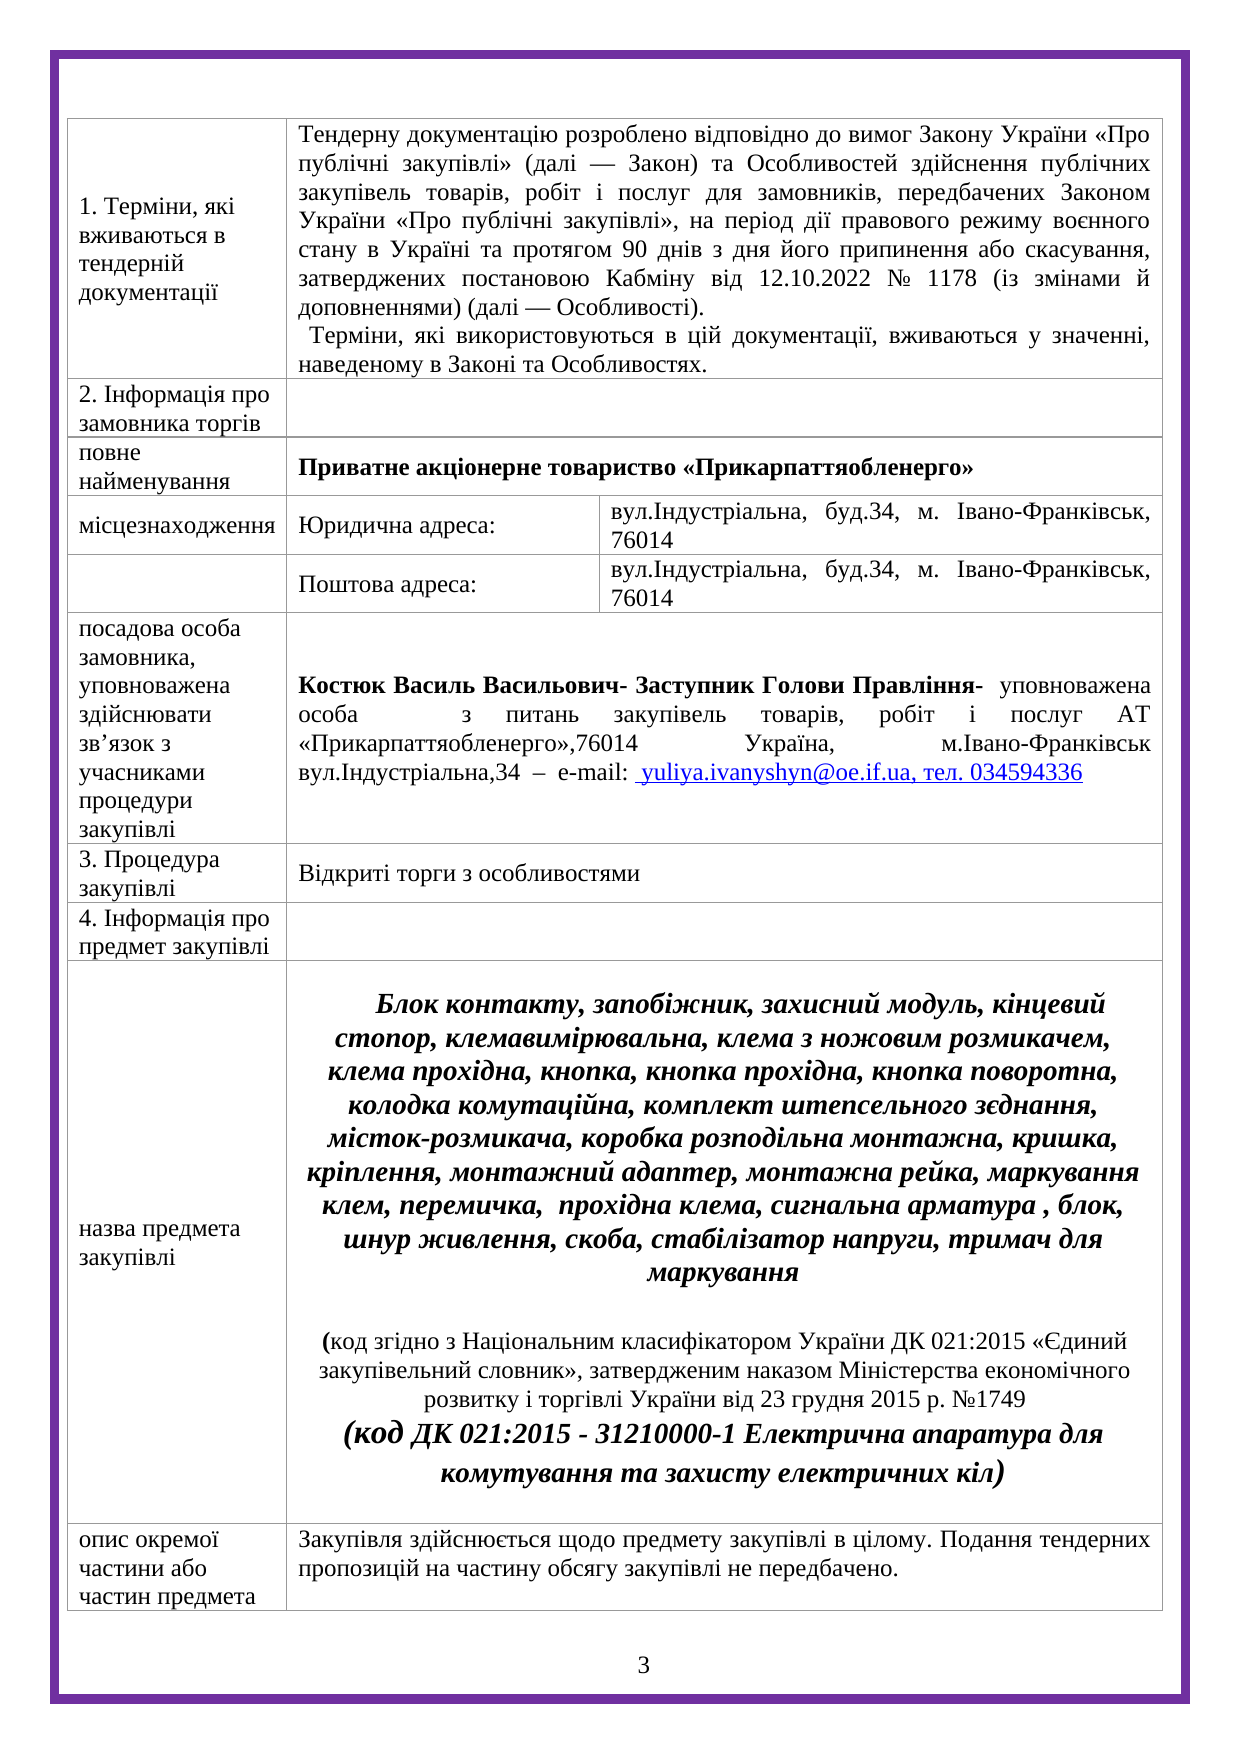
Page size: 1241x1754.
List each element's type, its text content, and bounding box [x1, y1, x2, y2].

table_cell 2. Інформація про замовника торгів [68, 379, 286, 436]
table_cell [68, 1524, 286, 1610]
table_cell 4. Інформація про предмет закупівлі [68, 903, 286, 960]
table_cell Костюк Василь Васильович- Заступник Голови Правління- уповноважена особа з питань закупівель товарів, робіт і послуг АТ «Прикарпаттяобленерго»,76014 Україна, м.Івано-Франківськ вул.Індустріальна,34 – e-mail: , тел. 034594336 [287, 613, 1162, 843]
table_cell 1. Терміни, які вживаються в тендерній документації [68, 119, 286, 378]
table_cell повне найменування [68, 438, 286, 495]
table_cell [287, 379, 1162, 436]
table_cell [287, 1524, 1162, 1610]
table_cell Відкриті торги з особливостями [287, 844, 1162, 902]
table_cell Приватне акціонерне товариство «Прикарпаттяобленерго» [287, 438, 1162, 495]
table_cell вул.Індустріальна, буд.34, м. Івано-Франківськ, 76014 [600, 555, 1162, 612]
table_cell вул.Індустріальна, буд.34, м. Івано-Франківськ, 76014 [600, 496, 1162, 553]
table_cell Поштова адреса: [287, 555, 599, 612]
table_cell Тендерну документацію розроблено відповідно до вимог Закону України «Про публічні закупівлі» (далі — Закон) та Особливостей здійснення публічних закупівель товарів, робіт і послуг для замовників, передбачених Законом України «Про публічні закупівлі», на період дії правового режиму воєнного стану в Україні та протягом 90 днів з дня його припинення або скасування, затверджених постановою Кабміну від 12.10.2022 № 1178 (із змінами й доповненнями) (далі — Особливості). Терміни, які використовуються в цій документації, вживаються у значенні, наведеному в Законі та Особливостях. [287, 119, 1162, 378]
table_cell Блок контакту, запобіжник, захисний модуль, кінцевий стопор, клемавимірювальна, клема з ножовим розмикачем, клема прохідна, кнопка, кнопка прохідна, кнопка поворотна, колодка комутаційна, комплект штепсельного зєднання, місток-розмикача, коробка розподільна монтажна, кришка, кріплення, монтажний адаптер, монтажна рейка, маркування клем, перемичка, прохідна клема, сигнальна арматура , блок, шнур живлення, скоба, стабілізатор напруги, тримач для маркування (код згідно з Національним класифікатором України ДК 021:2015 «Єдиний закупівельний словник», затвердженим наказом Міністерства економічного розвитку і торгівлі України від 23 грудня 2015 р. №1749 (код ДК 021:2015 - 31210000-1 Електрична апаратура для комутування та захисту електричних кіл) [287, 961, 1162, 1523]
table_cell 3. Процедура закупівлі [68, 844, 286, 902]
table_cell [68, 555, 286, 612]
table_cell назва предмета закупівлі [68, 961, 286, 1523]
table_cell Юридична адреса: [287, 496, 599, 553]
table_cell посадова особа замовника, уповноважена здійснювати зв’язок з учасниками процедури закупівлі [68, 613, 286, 843]
table_cell [287, 903, 1162, 960]
table_cell місцезнаходження [68, 496, 286, 553]
